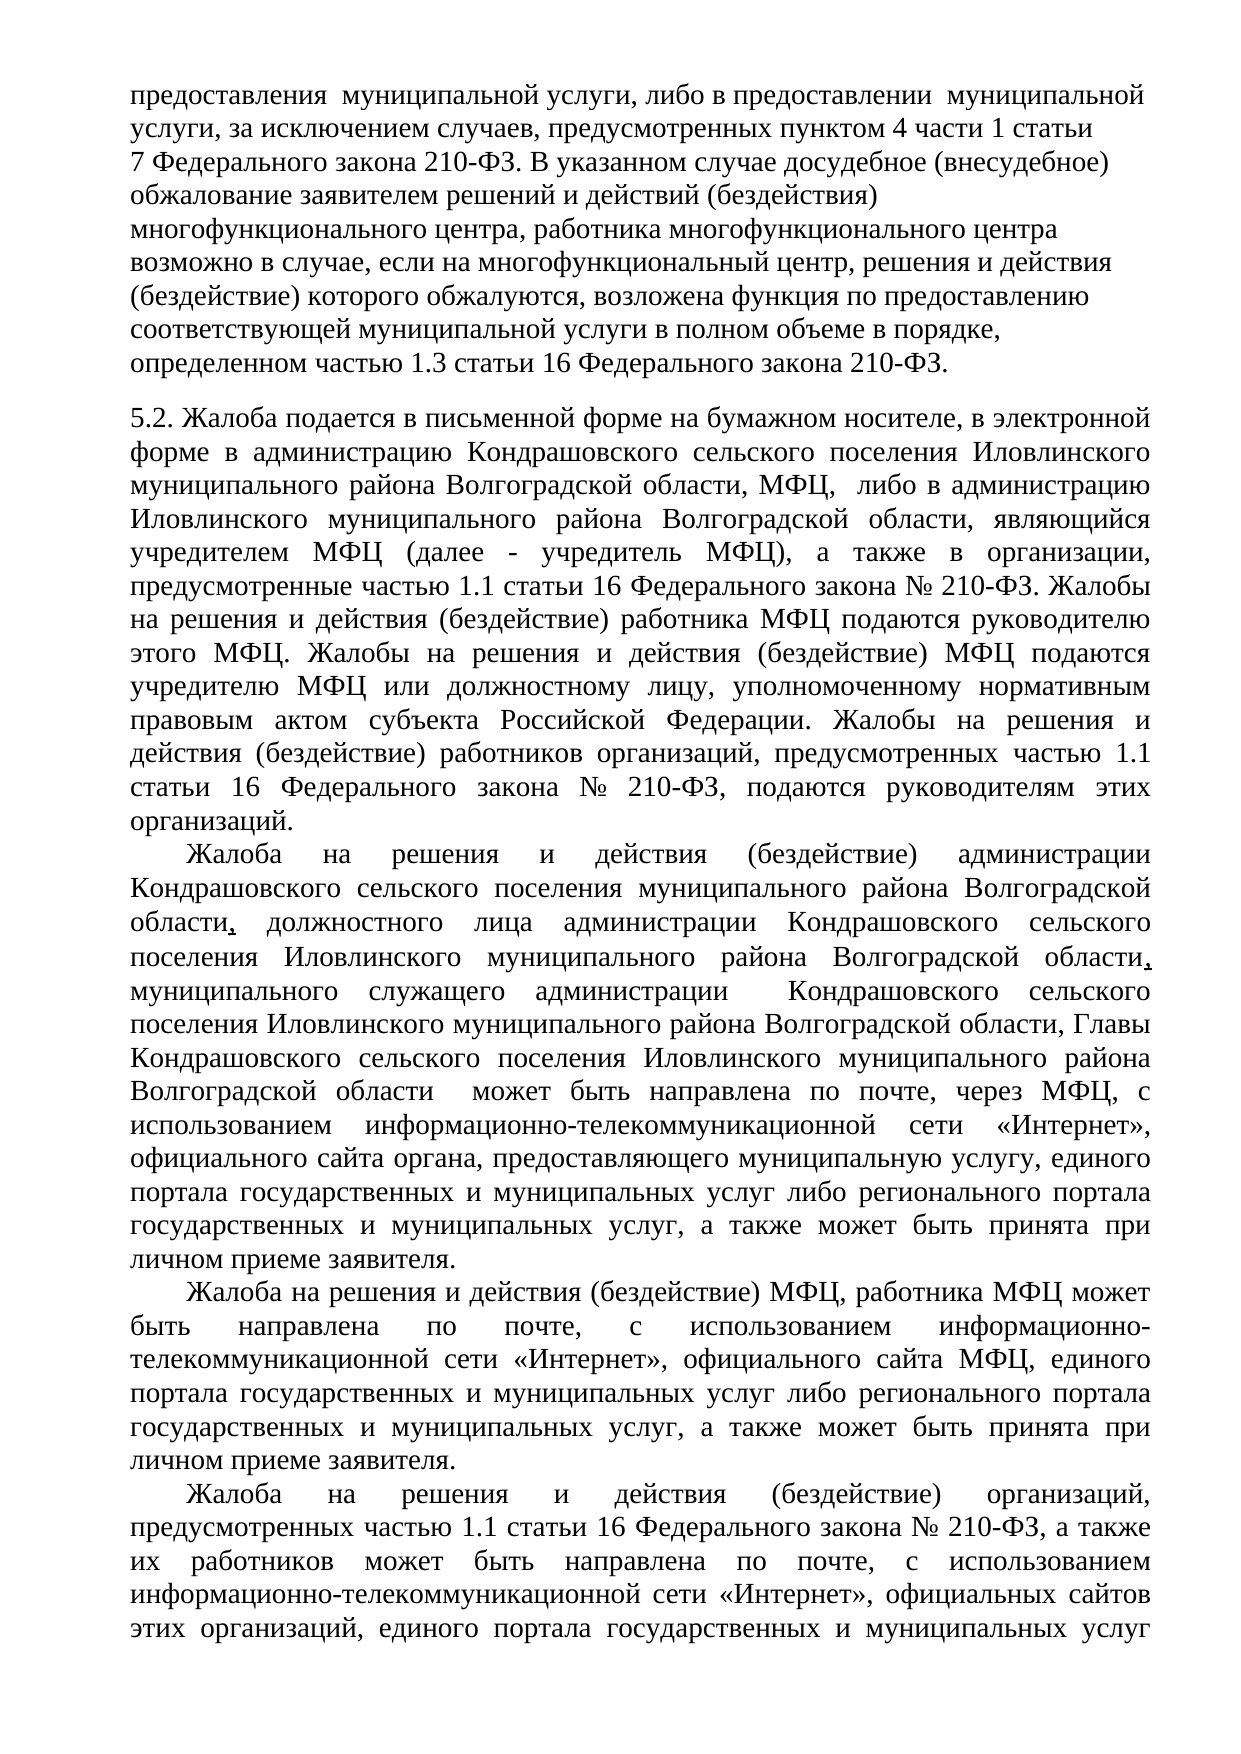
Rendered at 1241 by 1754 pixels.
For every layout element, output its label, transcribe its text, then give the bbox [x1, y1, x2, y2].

text 5.2. Жалоба подается в письменной форме на бумажном носителе, в электронной форме в администрацию Кондрашовского сельского поселения Иловлинского муниципального района Волгоградской области, МФЦ, либо в администрацию Иловлинского муниципального района Волгоградской области, являющийся учредителем МФЦ (далее - учредитель МФЦ), а также в организации, предусмотренные частью 1.1 статьи 16 Федерального закона № 210-ФЗ. Жалобы на решения и действия (бездействие) работника МФЦ подаются руководителю этого МФЦ. Жалобы на решения и действия (бездействие) МФЦ подаются учредителю МФЦ или должностному лицу, уполномоченному нормативным правовым актом субъекта Российской Федерации. Жалобы на решения и действия (бездействие) работников организаций, предусмотренных частью 1.1 статьи 16 Федерального закона № 210-ФЗ, подаются руководителям этих организаций. [130, 379, 1152, 836]
text Жалоба на решения и действия (бездействие) МФЦ, работника МФЦ может быть направлена по почте, с использованием информационно-телекоммуникационной сети «Интернет», официального сайта МФЦ, единого портала государственных и муниципальных услуг либо регионального портала государственных и муниципальных услуг, а также может быть принята при личном приеме заявителя. [130, 1274, 1152, 1476]
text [130, 77, 1152, 379]
text Жалоба на решения и действия (бездействие) администрации Кондрашовского сельского поселения муниципального района Волгоградской области, должностного лица администрации Кондрашовского сельского поселения Иловлинского муниципального района Волгоградской области, муниципального служащего администрации Кондрашовского сельского поселения Иловлинского муниципального района Волгоградской области, Главы Кондрашовского сельского поселения Иловлинского муниципального района Волгоградской области может быть направлена по почте, через МФЦ, с использованием информационно-телекоммуникационной сети «Интернет», официального сайта органа, предоставляющего муниципальную услугу, единого портала государственных и муниципальных услуг либо регионального портала государственных и муниципальных услуг, а также может быть принята при личном приеме заявителя. [130, 836, 1152, 1274]
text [130, 1476, 1152, 1643]
